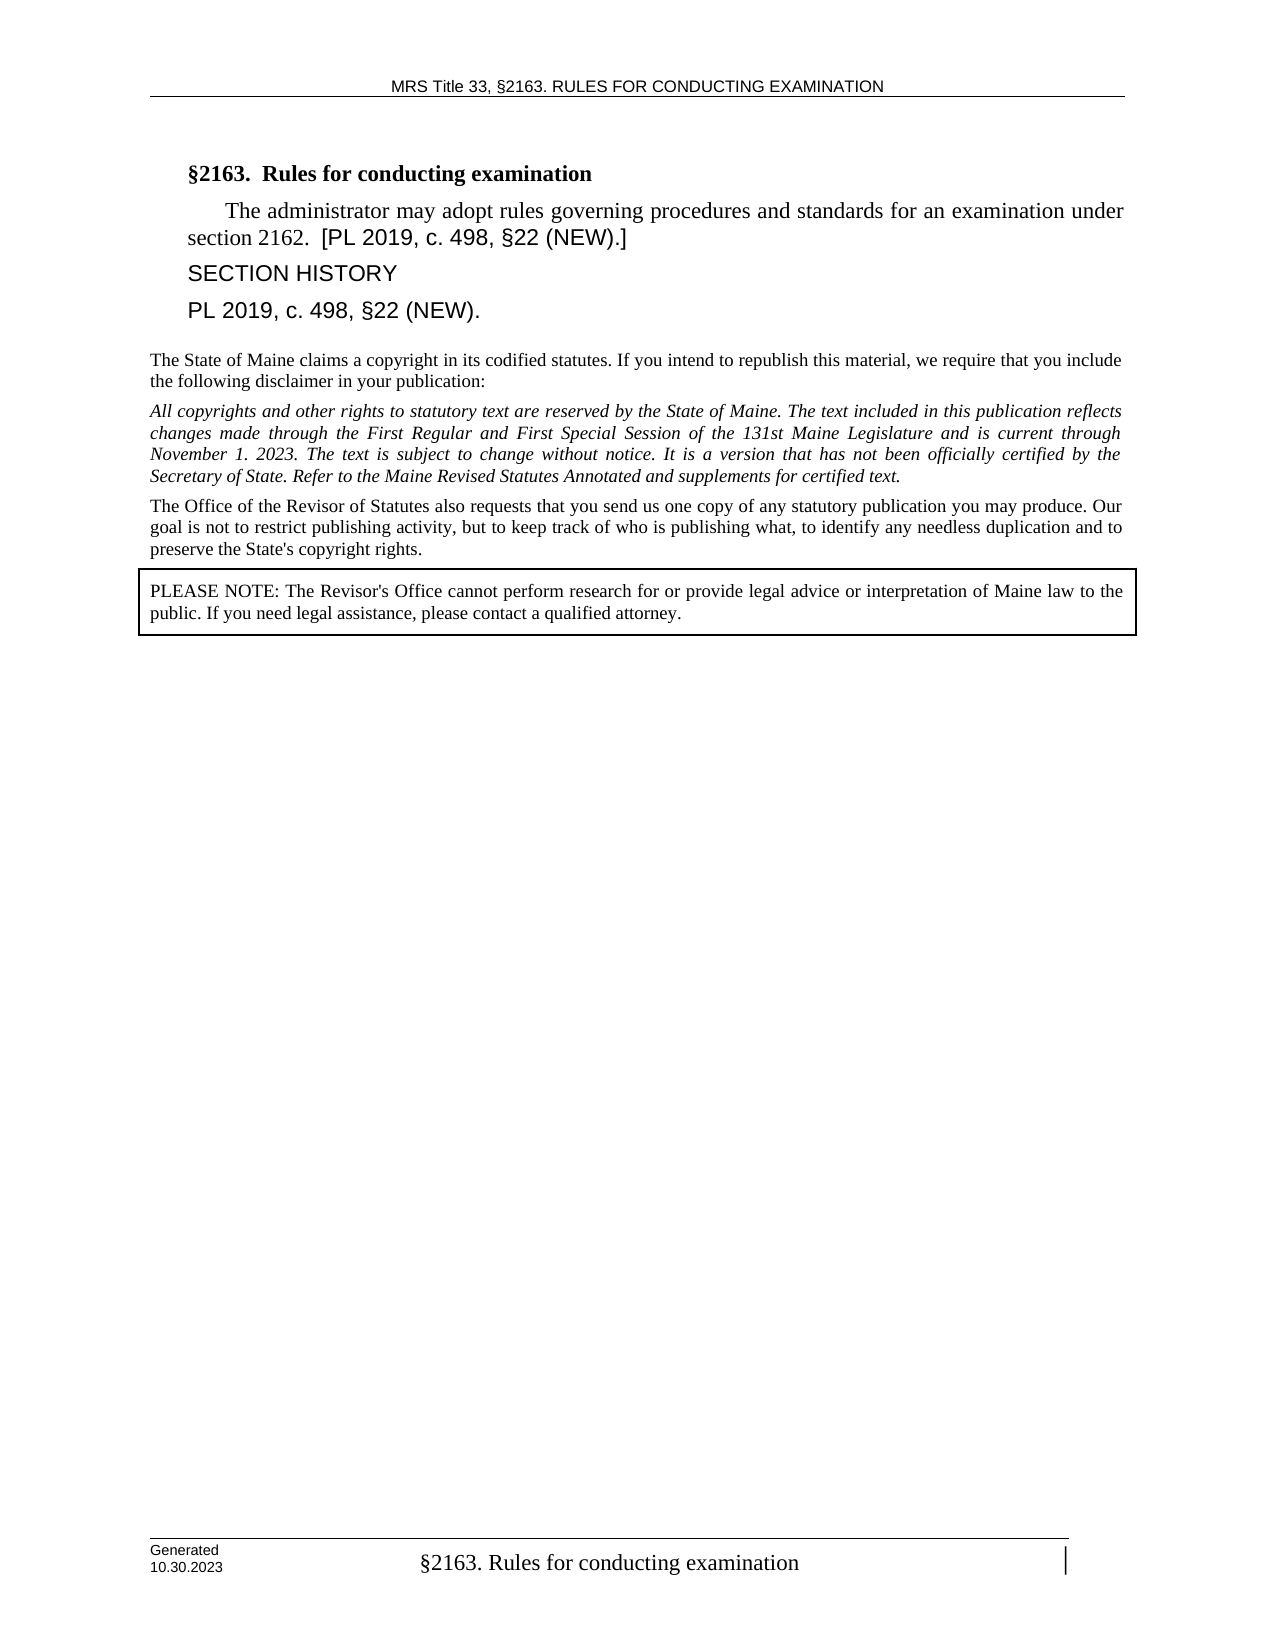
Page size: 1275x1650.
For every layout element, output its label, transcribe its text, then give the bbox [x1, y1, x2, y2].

text The State of Maine claims a copyright in its codified statutes. If you intend to republish this material, we require that you include the following disclaimer in your publication: [150, 348, 1125, 392]
text The administrator may adopt rules governing procedures and standards for an examination under section 2162. [PL 2019, c. 498, §22 (NEW).] [187, 197, 1125, 250]
text The Office of the Revisor of Statutes also requests that you send us one copy of any statutory publication you may produce. Our goal is not to restrict publishing activity, but to keep track of who is publishing what, to identify any needless duplication and to preserve the State's copyright rights. [150, 494, 1125, 559]
text SECTION HISTORY [187, 260, 1125, 287]
text PL 2019, c. 498, §22 (NEW). [187, 297, 1125, 323]
text PLEASE NOTE: The Revisor's Office cannot perform research for or provide legal advice or interpretation of Maine law to the public. If you need legal assistance, please contact a qualified attorney. [140, 570, 1135, 634]
text All copyrights and other rights to statutory text are reserved by the State of Maine. The text included in this publication reflects changes made through the First Regular and First Special Session of the 131st Maine Legislature and is current through November 1. 2023 . The text is subject to change without notice. It is a version that has not been officially certified by the Secretary of State. Refer to the Maine Revised Statutes Annotated and supplements for certified text. [150, 400, 1125, 486]
text §2163. Rules for conducting examination [187, 160, 1125, 187]
